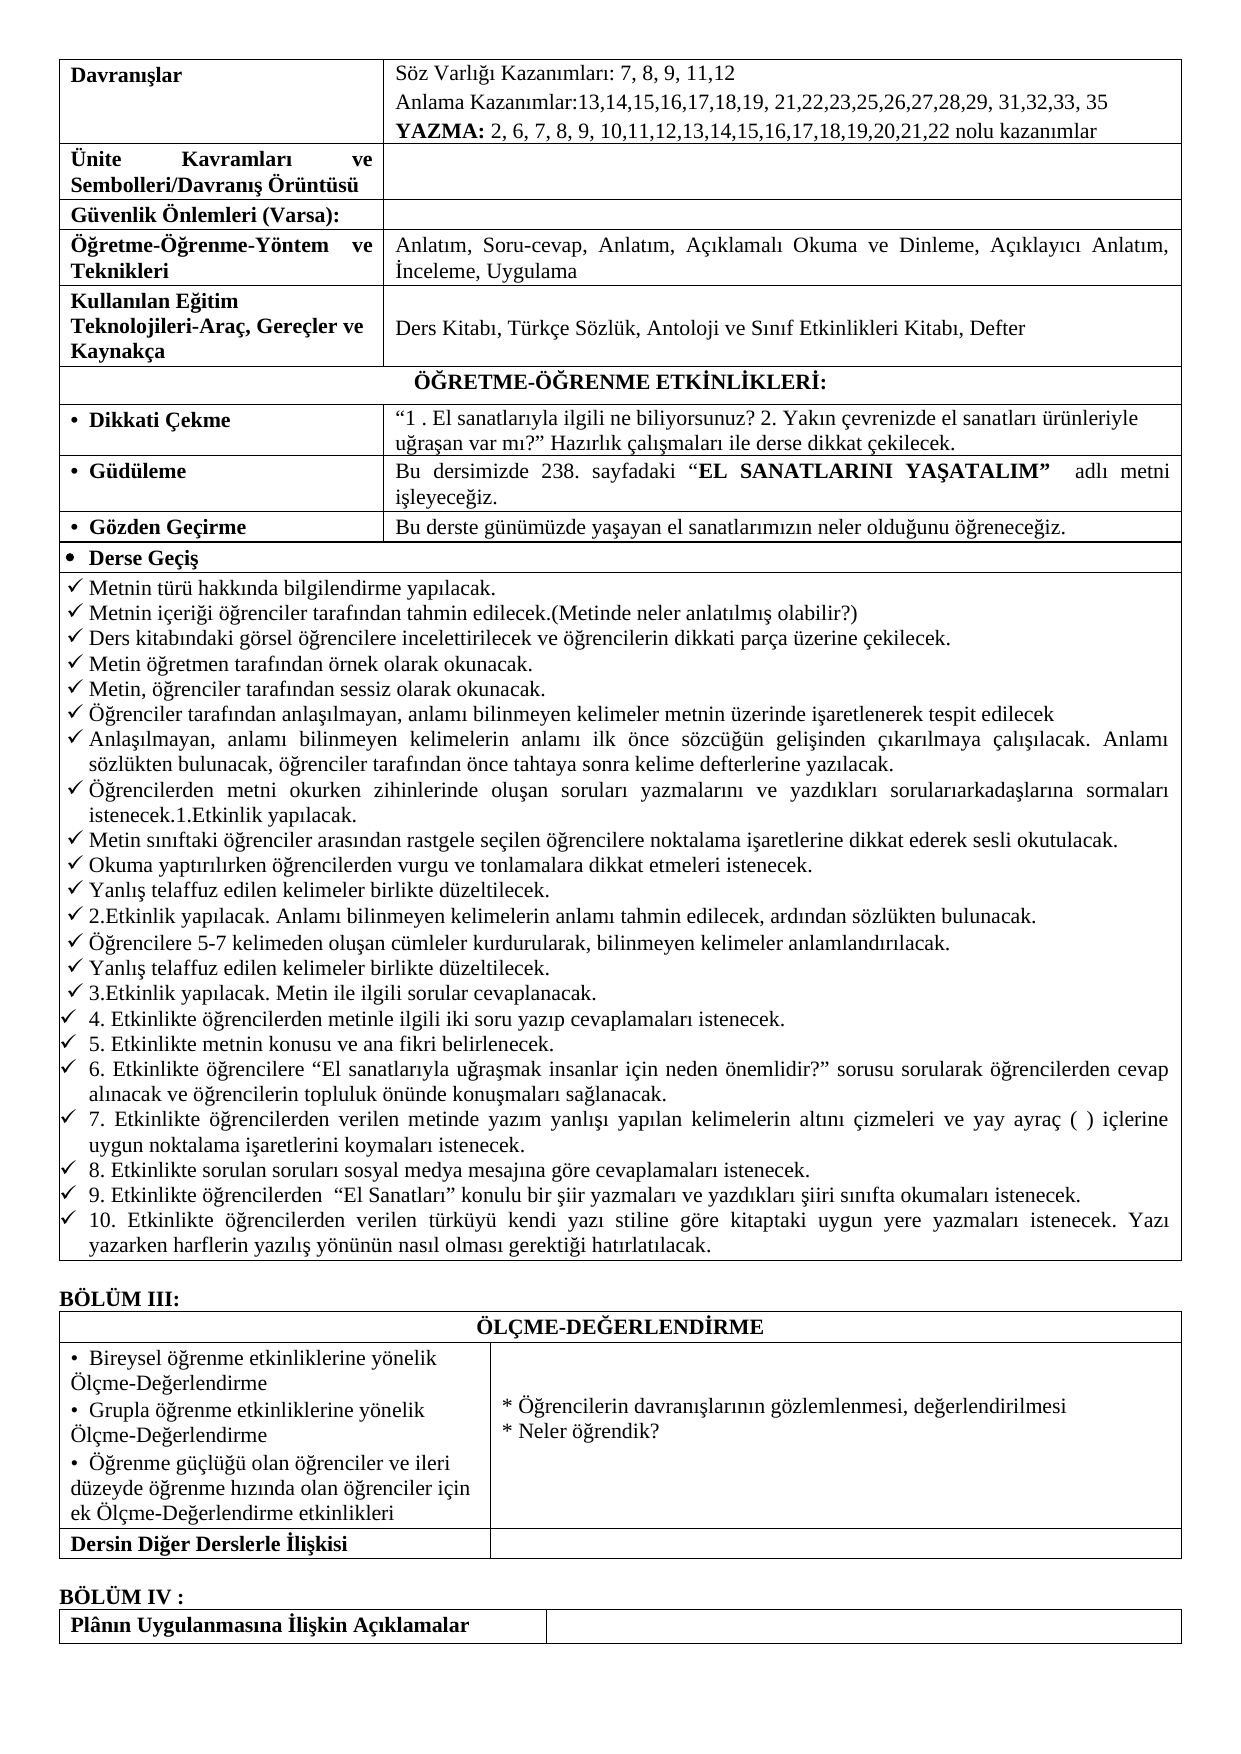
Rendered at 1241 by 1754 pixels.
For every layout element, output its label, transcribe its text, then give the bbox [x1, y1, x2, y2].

table_cell • Güdüleme [60, 456, 383, 511]
table_cell [491, 1529, 1181, 1558]
text BÖLÜM IV : [59, 1584, 1181, 1609]
table_cell • Bireysel öğrenme etkinliklerine yönelik Ölçme-Değerlendirme • Grupla öğrenme etkinliklerine yönelik Ölçme-Değerlendirme • Öğrenme güçlüğü olan öğrenciler ve ileri düzeyde öğrenme hızında olan öğrenciler için ek Ölçme-Değerlendirme etkinlikleri [60, 1343, 490, 1527]
table_cell * Öğrencilerin davranışlarının gözlemlenmesi, değerlendirilmesi * Neler öğrendik? [491, 1343, 1181, 1527]
table_cell Bu dersimizde 238. sayfadaki “EL SANATLARINI YAŞATALIM” adlı metni işleyeceğiz. [384, 456, 1181, 511]
table_cell Bu derste günümüzde yaşayan el sanatlarımızın neler olduğunu öğreneceğiz. [384, 512, 1181, 541]
table_cell Anlatım, Soru-cevap, Anlatım, Açıklamalı Okuma ve Dinleme, Açıklayıcı Anlatım, İnceleme, Uygulama [384, 230, 1181, 285]
text BÖLÜM III: [59, 1286, 1181, 1311]
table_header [60, 60, 383, 143]
table_header [547, 1610, 1181, 1643]
table_cell • Dikkati Çekme [60, 405, 383, 455]
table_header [384, 60, 1181, 143]
table_cell Derse Geçiş [60, 543, 1181, 572]
table_cell Ünite Kavramları ve Sembolleri/Davranış Örüntüsü [60, 144, 383, 199]
table_cell Öğretme-Öğrenme-Yöntem ve Teknikleri [60, 230, 383, 285]
table_cell • Gözden Geçirme [60, 512, 383, 541]
table_cell Kullanılan Eğitim Teknolojileri-Araç, Gereçler ve Kaynakça [60, 286, 383, 366]
table_cell Güvenlik Önlemleri (Varsa): [60, 200, 383, 229]
table_cell “1 . El sanatlarıyla ilgili ne biliyorsunuz? 2. Yakın çevrenizde el sanatları ürünleriyle uğraşan var mı?” Hazırlık çalışmaları ile derse dikkat çekilecek. [384, 405, 1181, 455]
table_cell Ders Kitabı, Türkçe Sözlük, Antoloji ve Sınıf Etkinlikleri Kitabı, Defter [384, 286, 1181, 366]
table_cell Metnin türü hakkında bilgilendirme yapılacak. Metnin içeriği öğrenciler tarafından tahmin edilecek.(Metinde neler anlatılmış olabilir?) Ders kitabındaki görsel öğrencilere incelettirilecek ve öğrencilerin dikkati parça üzerine çekilecek. Metin öğretmen tarafından örnek olarak okunacak. Metin, öğrenciler tarafından sessiz olarak okunacak. Öğrenciler tarafından anlaşılmayan, anlamı bilinmeyen kelimeler metnin üzerinde işaretlenerek tespit edilecek Anlaşılmayan, anlamı bilinmeyen kelimelerin anlamı ilk önce sözcüğün gelişinden çıkarılmaya çalışılacak. Anlamı sözlükten bulunacak, öğrenciler tarafından önce tahtaya sonra kelime defterlerine yazılacak. Öğrencilerden metni okurken zihinlerinde oluşan soruları yazmalarını ve yazdıkları sorularıarkadaşlarına sormaları istenecek.1.Etkinlik yapılacak. Metin sınıftaki öğrenciler arasından rastgele seçilen öğrencilere noktalama işaretlerine dikkat ederek sesli okutulacak. Okuma yaptırılırken öğrencilerden vurgu ve tonlamalara dikkat etmeleri istenecek. Yanlış telaffuz edilen kelimeler birlikte düzeltilecek. 2.Etkinlik yapılacak. Anlamı bilinmeyen kelimelerin anlamı tahmin edilecek, ardından sözlükten bulunacak. Öğrencilere 5-7 kelimeden oluşan cümleler kurdurularak, bilinmeyen kelimeler anlamlandırılacak. Yanlış telaffuz edilen kelimeler birlikte düzeltilecek. 3.Etkinlik yapılacak. Metin ile ilgili sorular cevaplanacak. 4. Etkinlikte öğrencilerden metinle ilgili iki soru yazıp cevaplamaları istenecek. 5. Etkinlikte metnin konusu ve ana fikri belirlenecek. 6. Etkinlikte öğrencilere “El sanatlarıyla uğraşmak insanlar için neden önemlidir?” sorusu sorularak öğrencilerden cevap alınacak ve öğrencilerin topluluk önünde konuşmaları sağlanacak. 7. Etkinlikte öğrencilerden verilen metinde yazım yanlışı yapılan kelimelerin altını çizmeleri ve yay ayraç ( ) içlerine uygun noktalama işaretlerini koymaları istenecek. 8. Etkinlikte sorulan soruları sosyal medya mesajına göre cevaplamaları istenecek. 9. Etkinlikte öğrencilerden “El Sanatları” konulu bir şiir yazmaları ve yazdıkları şiiri sınıfta okumaları istenecek. 10. Etkinlikte öğrencilerden verilen türküyü kendi yazı stiline göre kitaptaki uygun yere yazmaları istenecek. Yazı yazarken harflerin yazılış yönünün nasıl olması gerektiği hatırlatılacak. [60, 573, 1181, 1260]
table_cell Dersin Diğer Derslerle İlişkisi [60, 1529, 490, 1558]
table_header Plânın Uygulanmasına İlişkin Açıklamalar [60, 1610, 546, 1643]
table_header ÖLÇME-DEĞERLENDİRME [60, 1312, 1181, 1342]
table_cell [384, 200, 1181, 229]
table_cell [384, 144, 1181, 199]
table_cell ÖĞRETME-ÖĞRENME ETKİNLİKLERİ: [60, 367, 1181, 404]
